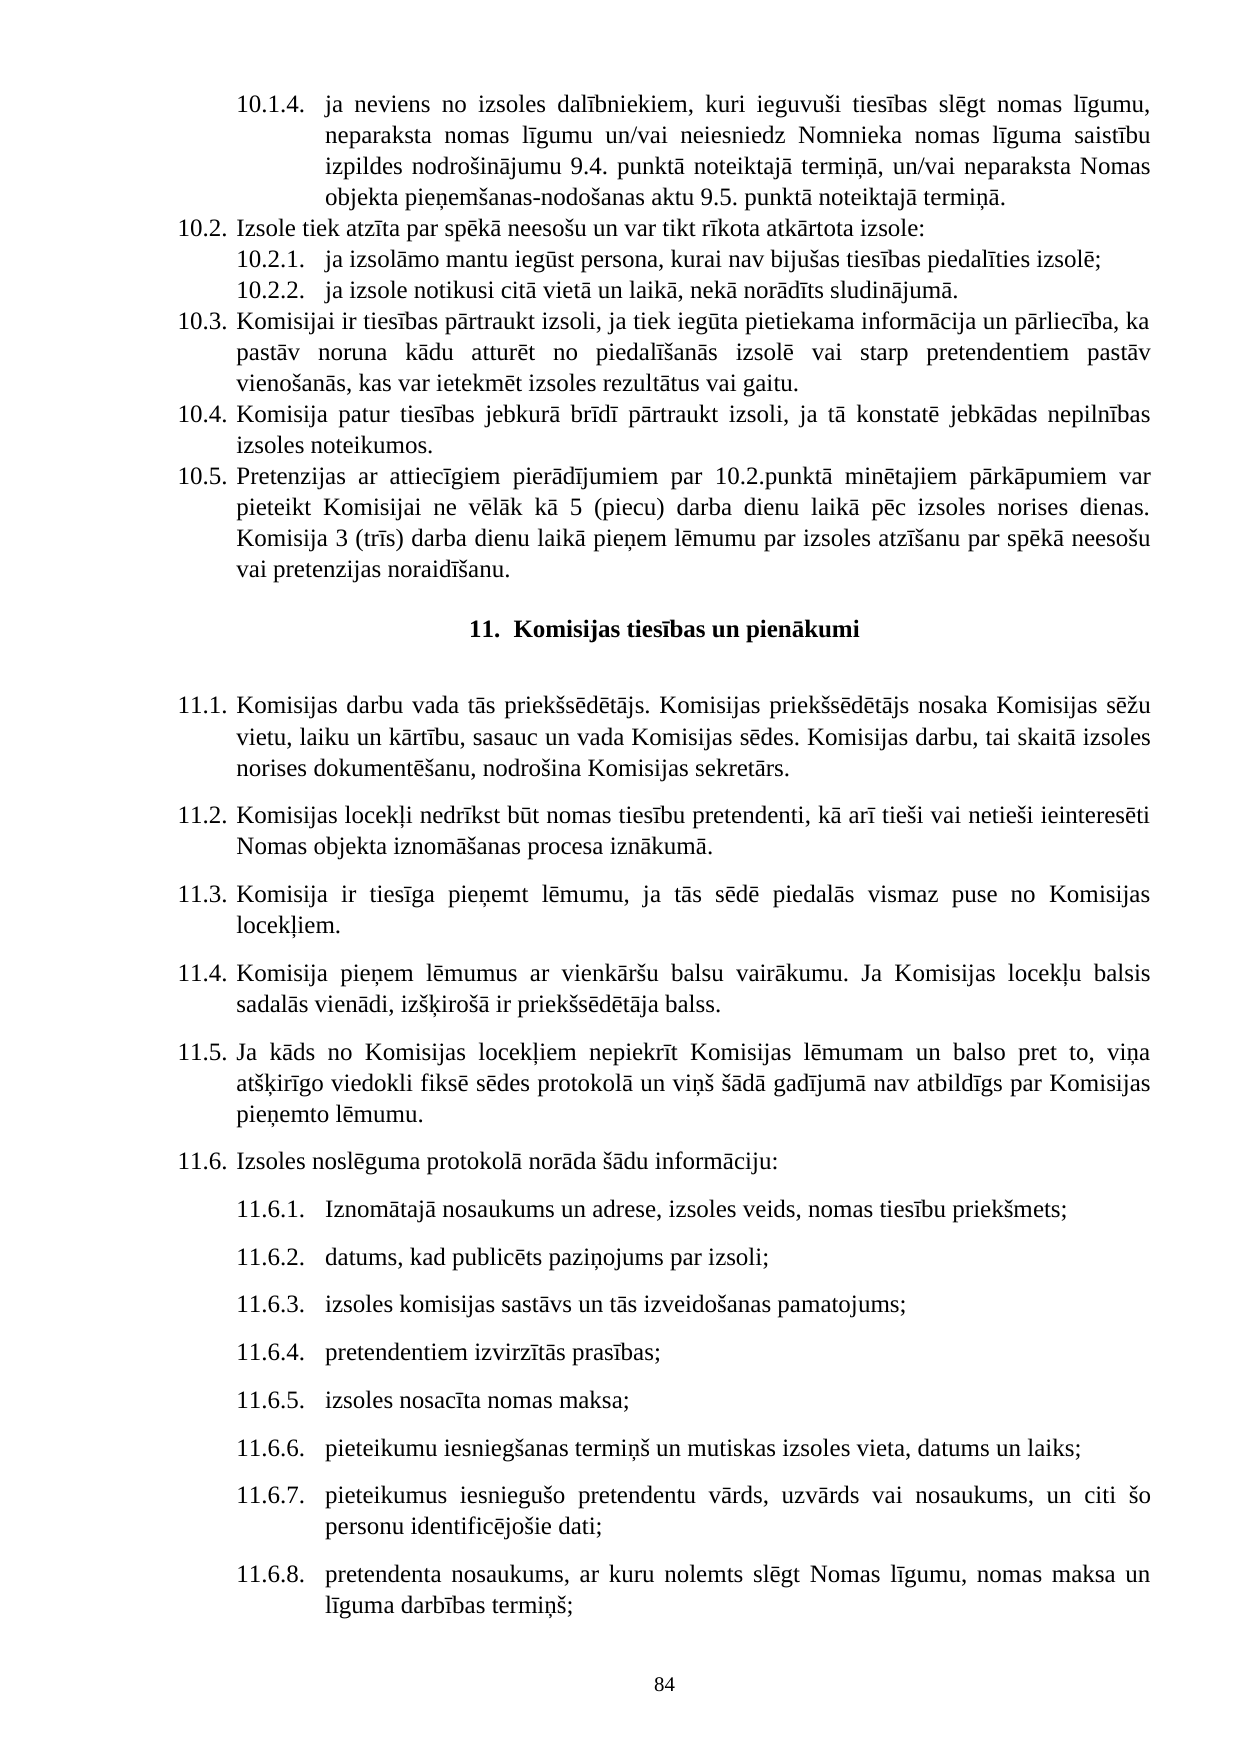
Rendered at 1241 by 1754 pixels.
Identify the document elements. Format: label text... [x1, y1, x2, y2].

list Ja kāds no Komisijas locekļiem nepiekrīt Komisijas lēmumam un balso pret to, viņa atšķirīgo viedokli fiksē sēdes protokolā un viņš šādā gadījumā nav atbildīgs par Komisijas pieņemto lēmumu. [177, 1037, 1152, 1127]
list pretendenta nosaukums, ar kuru nolemts slēgt Nomas līgumu, nomas maksa un līguma darbības termiņš; [236, 1559, 1152, 1619]
list Izsole tiek atzīta par spēkā neesošu un var tikt rīkota atkārtota izsole: [177, 213, 1152, 242]
list Komisijas darbu vada tās priekšsēdētājs. Komisijas priekšsēdētājs nosaka Komisijas sēžu vietu, laiku un kārtību, sasauc un vada Komisijas sēdes. Komisijas darbu, tai skaitā izsoles norises dokumentēšanu, nodrošina Komisijas sekretārs. [177, 691, 1152, 781]
list izsoles nosacīta nomas maksa; [236, 1385, 1152, 1414]
list datums, kad publicēts paziņojums par izsoli; [236, 1242, 1152, 1271]
list Iznomātajā nosaukums un adrese, izsoles veids, nomas tiesību priekšmets; [236, 1194, 1152, 1223]
list Pretenzijas ar attiecīgiem pierādījumiem par 10.2.punktā minētajiem pārkāpumiem var pieteikt Komisijai ne vēlāk kā 5 (piecu) darba dienu laikā pēc izsoles norises dienas. Komisija 3 (trīs) darba dienu laikā pieņem lēmumu par izsoles atzīšanu par spēkā neesošu vai pretenzijas noraidīšanu. [177, 461, 1152, 583]
list Komisija ir tiesīga pieņemt lēmumu, ja tās sēdē piedalās vismaz puse no Komisijas locekļiem. [177, 879, 1152, 939]
list pieteikumus iesniegušo pretendentu vārds, uzvārds vai nosaukums, un citi šo personu identificējošie dati; [236, 1480, 1152, 1540]
list pieteikumu iesniegšanas termiņš un mutiskas izsoles vieta, datums un laiks; [236, 1433, 1152, 1461]
list ja neviens no izsoles dalībniekiem, kuri ieguvuši tiesības slēgt nomas līgumu, neparaksta nomas līgumu un/vai neiesniedz Nomnieka nomas līguma saistību izpildes nodrošinājumu 9.4. punktā noteiktajā termiņā, un/vai neparaksta Nomas objekta pieņemšanas-nodošanas aktu 9.5. punktā noteiktajā termiņā. [236, 89, 1152, 211]
list ja izsolāmo mantu iegūst persona, kurai nav bijušas tiesības piedalīties izsolē; [236, 244, 1152, 273]
list Komisijai ir tiesības pārtraukt izsoli, ja tiek iegūta pietiekama informācija un pārliecība, ka pastāv noruna kādu atturēt no piedalīšanās izsolē vai starp pretendentiem pastāv vienošanās, kas var ietekmēt izsoles rezultātus vai gaitu. [177, 306, 1152, 397]
list pretendentiem izvirzītās prasības; [236, 1337, 1152, 1366]
list Komisija pieņem lēmumus ar vienkāršu balsu vairākumu. Ja Komisijas locekļu balsis sadalās vienādi, izšķirošā ir priekšsēdētāja balss. [177, 958, 1152, 1018]
list izsoles komisijas sastāvs un tās izveidošanas pamatojums; [236, 1289, 1152, 1318]
list Komisijas tiesības un pienākumi [177, 614, 1152, 643]
list Izsoles noslēguma protokolā norāda šādu informāciju: [177, 1146, 1152, 1175]
list Komisijas locekļi nedrīkst būt nomas tiesību pretendenti, kā arī tieši vai netieši ieinteresēti Nomas objekta iznomāšanas procesa iznākumā. [177, 800, 1152, 860]
list Komisija patur tiesības jebkurā brīdī pārtraukt izsoli, ja tā konstatē jebkādas nepilnības izsoles noteikumos. [177, 399, 1152, 459]
list ja izsole notikusi citā vietā un laikā, nekā norādīts sludinājumā. [236, 275, 1152, 304]
